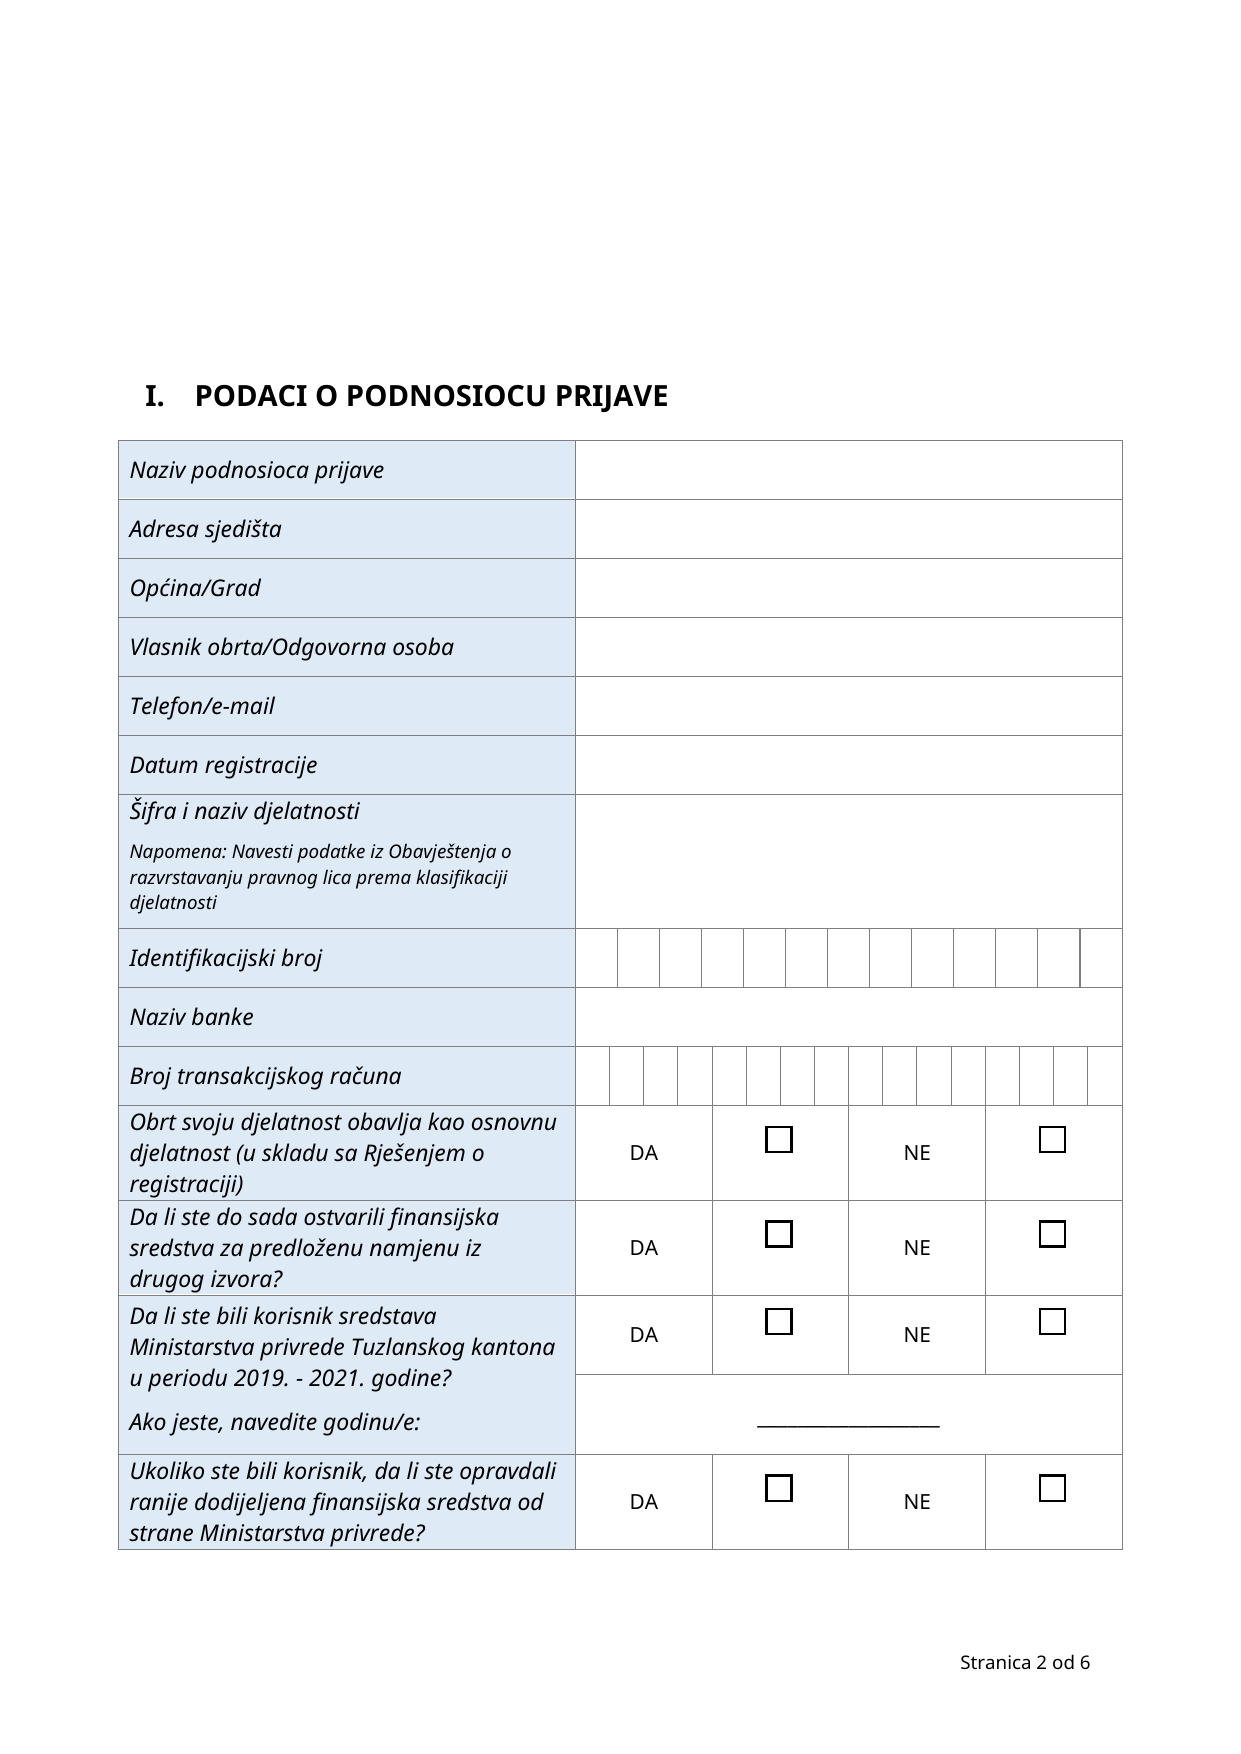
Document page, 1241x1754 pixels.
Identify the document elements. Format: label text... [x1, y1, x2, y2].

table_cell [828, 929, 869, 987]
table_cell [917, 1047, 951, 1105]
table_cell [713, 1047, 746, 1105]
table_cell Da li ste do sada ostvarili finansijska sredstva za predloženu namjenu iz drugog izvora? [119, 1201, 575, 1294]
table_cell [870, 929, 911, 987]
table_cell [986, 1296, 1122, 1374]
table_cell Datum registracije [119, 736, 575, 794]
list PODACI O PODNOSIOCU PRIJAVE [165, 375, 1090, 414]
table_cell NE [849, 1455, 985, 1549]
table_cell [576, 500, 1122, 558]
table_cell NE [849, 1106, 985, 1200]
table_cell [1054, 1047, 1087, 1105]
table_cell [713, 1106, 848, 1200]
table_cell [986, 1047, 1019, 1105]
table_cell Općina/Grad [119, 559, 575, 617]
table_cell [912, 929, 953, 987]
table_cell Broj transakcijskog računa [119, 1047, 575, 1105]
table_cell [576, 618, 1122, 676]
table_cell [954, 929, 995, 987]
table_cell Vlasnik obrta/Odgovorna osoba [119, 618, 575, 676]
table_cell [986, 1106, 1122, 1200]
table_cell DA [576, 1106, 712, 1200]
table_cell DA [576, 1455, 712, 1549]
table_cell Identifikacijski broj [119, 929, 575, 987]
table_cell __________________ [576, 1375, 1122, 1454]
table_cell [702, 929, 743, 987]
table_cell [713, 1455, 848, 1549]
table_header [576, 441, 1122, 498]
table_cell [996, 929, 1037, 987]
table_cell Naziv banke [119, 988, 575, 1046]
table_cell [1088, 1047, 1122, 1105]
table_cell [576, 1047, 609, 1105]
table_cell NE [849, 1296, 985, 1374]
table_cell [644, 1047, 677, 1105]
table_cell [849, 1047, 882, 1105]
table_cell [986, 1455, 1122, 1549]
table_cell [747, 1047, 780, 1105]
table_cell [576, 929, 617, 987]
table_header Naziv podnosioca prijave [119, 441, 575, 498]
table_cell Ukoliko ste bili korisnik, da li ste opravdali ranije dodijeljena finansijska sredstva od strane Ministarstva privrede? [119, 1455, 575, 1549]
table_cell Obrt svoju djelatnost obavlja kao osnovnu djelatnost (u skladu sa Rješenjem o registraciji) [119, 1106, 575, 1200]
table_cell [744, 929, 785, 987]
table_cell DA [576, 1201, 712, 1294]
table_cell [952, 1047, 985, 1105]
table_cell [576, 988, 1122, 1046]
table_cell [576, 677, 1122, 735]
table_cell [986, 1201, 1122, 1294]
table_cell Telefon/e-mail [119, 677, 575, 735]
table_cell [786, 929, 827, 987]
table_cell [678, 1047, 712, 1105]
table_cell [1020, 1047, 1053, 1105]
table_cell [1081, 929, 1122, 987]
table_cell [713, 1201, 848, 1294]
table_cell [1038, 929, 1079, 987]
table_cell Da li ste bili korisnik sredstava Ministarstva privrede Tuzlanskog kantona u periodu 2019. - 2021. godine? Ako jeste, navedite godinu/e: [119, 1296, 575, 1454]
table_cell NE [849, 1201, 985, 1294]
table_cell DA [576, 1296, 712, 1374]
table_cell [576, 795, 1122, 928]
table_cell [576, 736, 1122, 794]
table_cell [883, 1047, 916, 1105]
table_cell [618, 929, 659, 987]
table_cell [781, 1047, 814, 1105]
table_cell [713, 1296, 848, 1374]
table_cell [815, 1047, 848, 1105]
table_cell [576, 559, 1122, 617]
table_cell [610, 1047, 643, 1105]
table_cell [660, 929, 701, 987]
table_cell Adresa sjedišta [119, 500, 575, 558]
table_cell Šifra i naziv djelatnosti Napomena: Navesti podatke iz Obavještenja o razvrstavanju pravnog lica prema klasifikaciji djelatnosti [119, 795, 575, 928]
